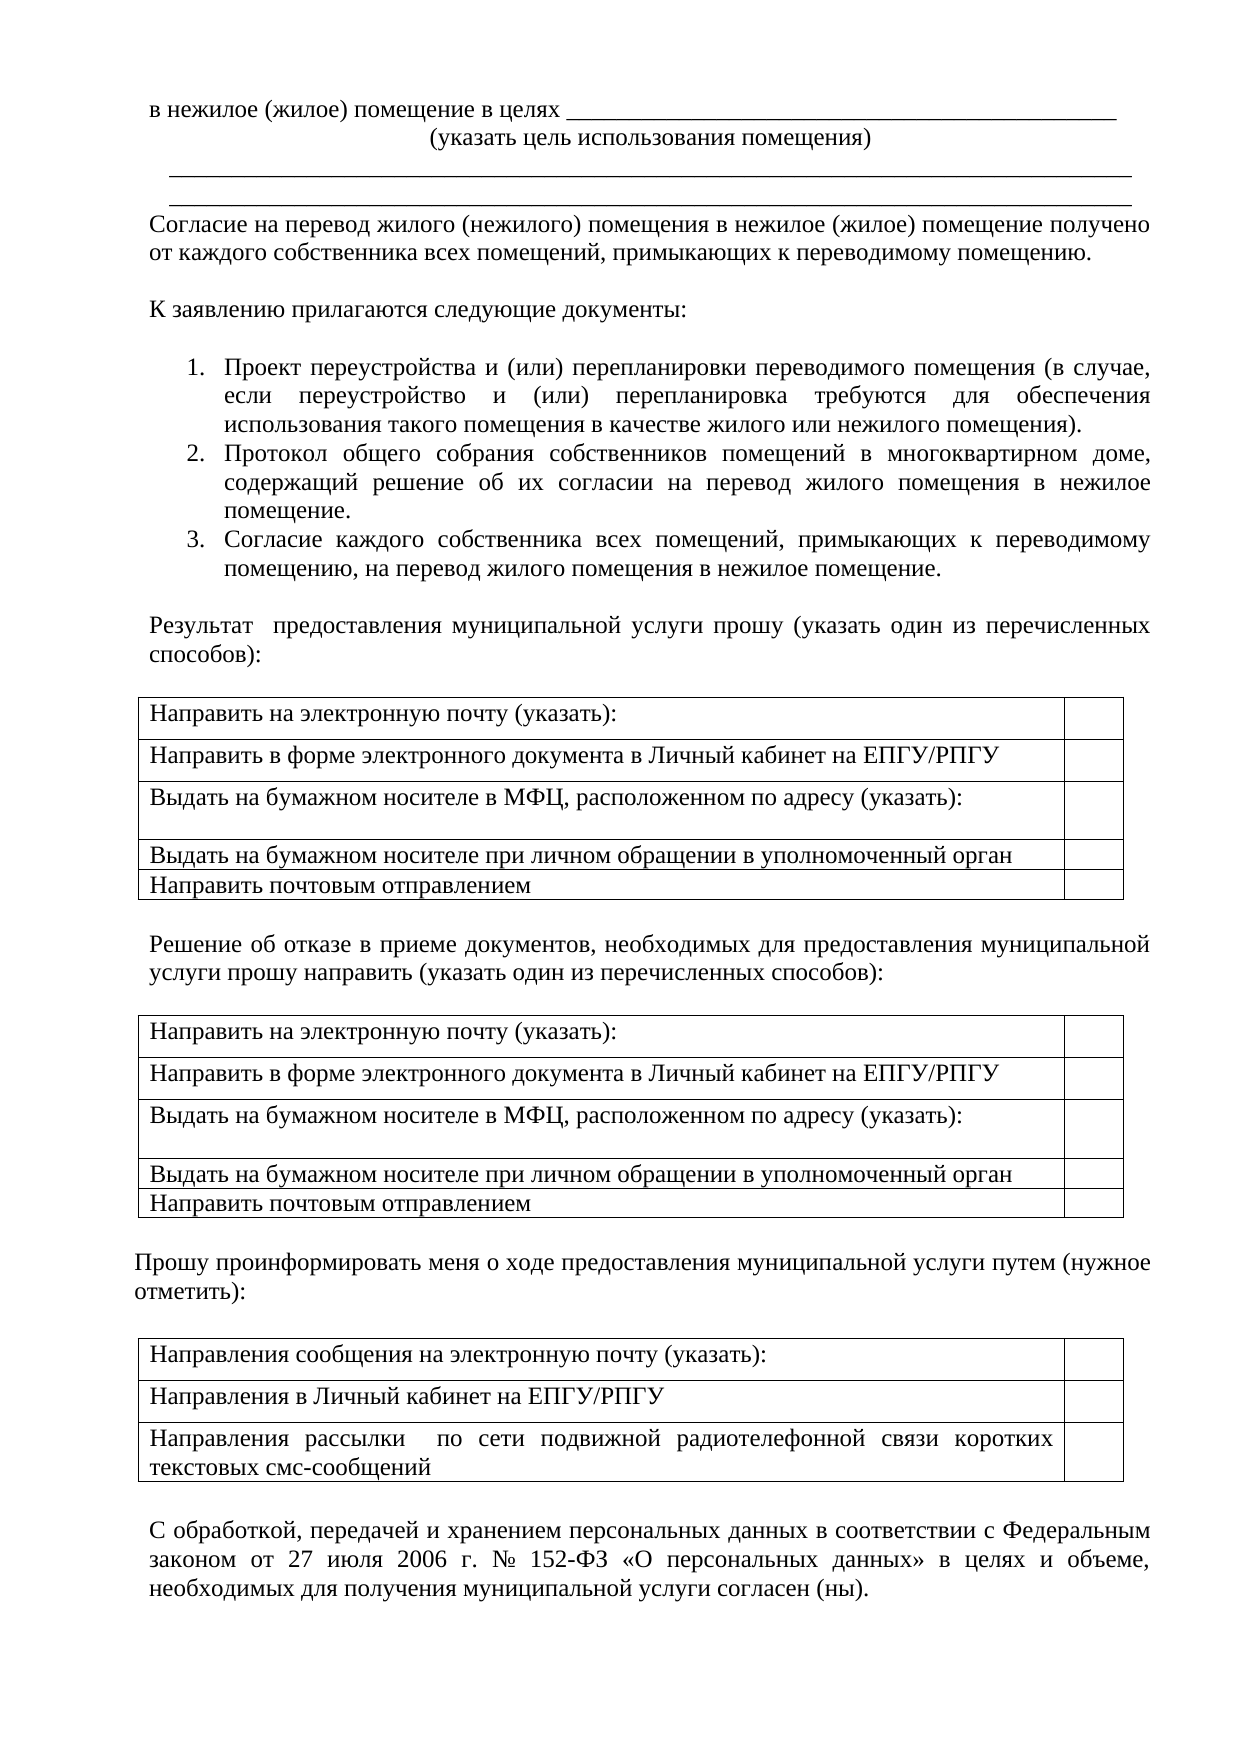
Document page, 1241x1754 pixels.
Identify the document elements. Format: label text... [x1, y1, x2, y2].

text Результат предоставления муниципальной услуги прошу (указать один из перечисленных способов): [149, 610, 1152, 668]
table_cell [1065, 870, 1123, 899]
table_cell [1065, 1423, 1123, 1481]
table_cell [1065, 840, 1123, 869]
text С обработкой, передачей и хранением персональных данных в соответствии с Федеральным законом от 27 июля 2006 г. № 152-ФЗ «О персональных данных» в целях и объеме, необходимых для получения муниципальной услуги согласен (ны). [149, 1515, 1152, 1602]
table_header [1065, 1339, 1123, 1380]
table_cell Направления в Личный кабинет на ЕПГУ/РПГУ [139, 1381, 1064, 1422]
text К заявлению прилагаются следующие документы: [149, 294, 1152, 323]
list Протокол общего собрания собственников помещений в многоквартирном доме, содержащий решение об их согласии на перевод жилого помещения в нежилое помещение. [186, 438, 1152, 524]
table_header Направить на электронную почту (указать): [139, 698, 1064, 739]
text Прошу проинформировать меня о ходе предоставления муниципальной услуги путем (нужное отметить): [134, 1247, 1152, 1304]
text Решение об отказе в приеме документов, необходимых для предоставления муниципальной услуги прошу направить (указать один из перечисленных способов): [149, 929, 1152, 986]
table_cell [1065, 1189, 1123, 1217]
table_cell Направить в форме электронного документа в Личный кабинет на ЕПГУ/РПГУ [139, 740, 1064, 781]
table_header Направить на электронную почту (указать): [139, 1016, 1064, 1057]
text _____________________________________________________________________________ [149, 180, 1152, 209]
list Проект переустройства и (или) перепланировки переводимого помещения (в случае, если переустройство и (или) перепланировка требуются для обеспечения использования такого помещения в качестве жилого или нежилого помещения). [186, 352, 1152, 438]
text (указать цель использования помещения) [149, 122, 1152, 151]
table_cell Направить в форме электронного документа в Личный кабинет на ЕПГУ/РПГУ [139, 1058, 1064, 1099]
table_cell Выдать на бумажном носителе при личном обращении в уполномоченный орган [139, 840, 1064, 869]
table_cell Выдать на бумажном носителе в МФЦ, расположенном по адресу (указать): [139, 1100, 1064, 1158]
text _____________________________________________________________________________ [149, 151, 1152, 180]
table_cell [1065, 1100, 1123, 1158]
table_cell Выдать на бумажном носителе при личном обращении в уполномоченный орган [139, 1159, 1064, 1187]
table_cell Выдать на бумажном носителе в МФЦ, расположенном по адресу (указать): [139, 782, 1064, 839]
table_header [1065, 1016, 1123, 1057]
table_header Направления сообщения на электронную почту (указать): [139, 1339, 1064, 1380]
list Согласие каждого собственника всех помещений, примыкающих к переводимому помещению, на перевод жилого помещения в нежилое помещение. [186, 524, 1152, 582]
table_cell Направить почтовым отправлением [139, 1189, 1064, 1217]
table_header [1065, 698, 1123, 739]
text Согласие на перевод жилого (нежилого) помещения в нежилое (жилое) помещение получено от каждого собственника всех помещений, примыкающих к переводимому помещению. [149, 209, 1152, 266]
text в нежилое (жилое) помещение в целях ____________________________________________ [149, 94, 1152, 122]
table_cell Направить почтовым отправлением [139, 870, 1064, 899]
table_cell [1065, 1159, 1123, 1187]
table_cell [1065, 740, 1123, 781]
table_cell [1065, 782, 1123, 839]
table_cell [1065, 1058, 1123, 1099]
table_cell Направления рассылки по сети подвижной радиотелефонной связи коротких текстовых смс-сообщений [139, 1423, 1064, 1481]
table_cell [1065, 1381, 1123, 1422]
